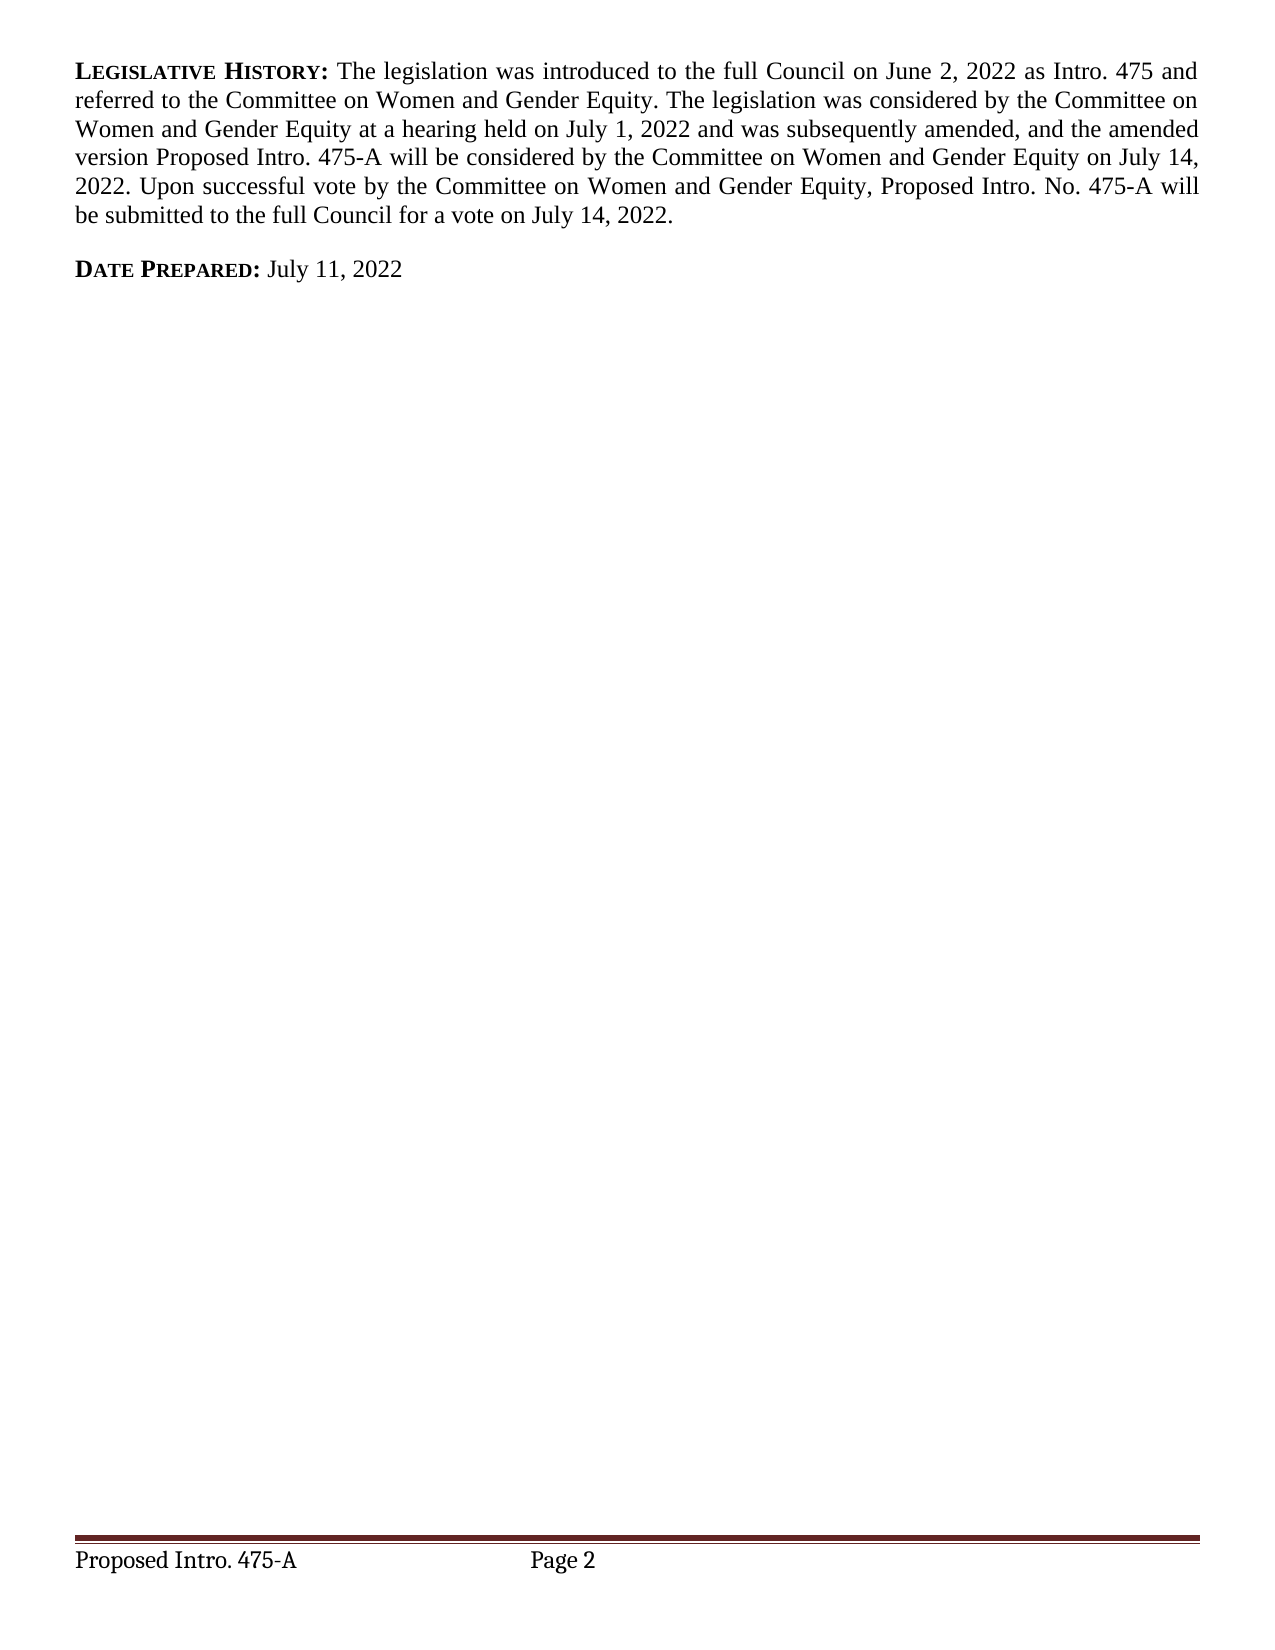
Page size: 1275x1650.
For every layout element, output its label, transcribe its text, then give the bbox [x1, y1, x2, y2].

text Legislative History: The legislation was introduced to the full Council on June 2, 2022 as Intro. 475 and referred to the Committee on Women and Gender Equity. The legislation was considered by the Committee on Women and Gender Equity at a hearing held on July 1, 2022 and was subsequently amended, and the amended version Proposed Intro. 475-A will be considered by the Committee on Women and Gender Equity on July 14, 2022. Upon successful vote by the Committee on Women and Gender Equity, Proposed Intro. No. 475-A will be submitted to the full Council for a vote on July 14, 2022. [75, 56, 1200, 229]
text Date Prepared: July 11, 2022 [75, 254, 1200, 282]
